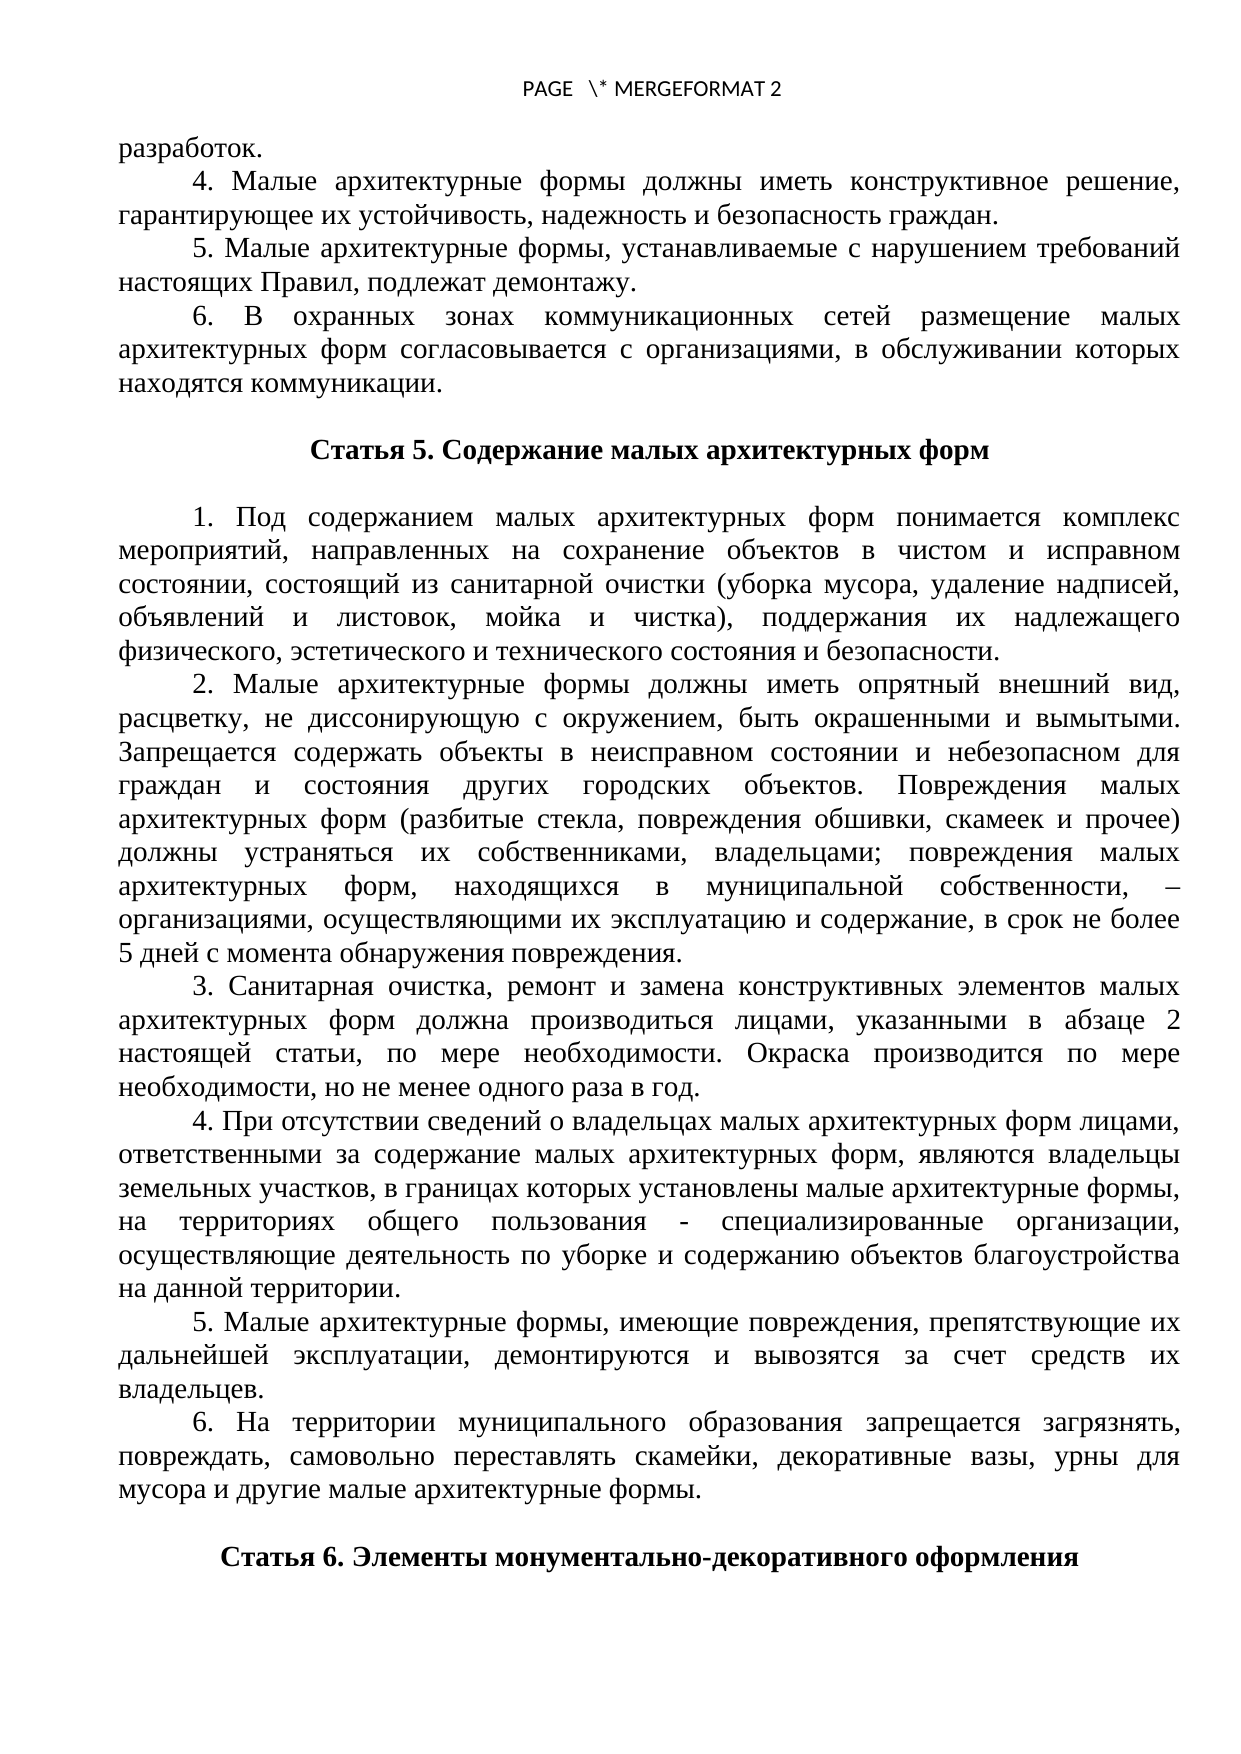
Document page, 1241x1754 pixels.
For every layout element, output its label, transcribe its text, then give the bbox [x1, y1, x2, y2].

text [118, 130, 1181, 163]
text Статья 6. Элементы монументально-декоративного оформления [118, 1539, 1181, 1572]
text 6. На территории муниципального образования запрещается загрязнять, повреждать, самовольно переставлять скамейки, декоративные вазы, урны для мусора и другие малые архитектурные формы. [118, 1404, 1181, 1505]
text 4. При отсутствии сведений о владельцах малых архитектурных форм лицами, ответственными за содержание малых архитектурных форм, являются владельцы земельных участков, в границах которых установлены малые архитектурные формы, на территориях общего пользования - специализированные организации, осуществляющие деятельность по уборке и содержанию объектов благоустройства на данной территории. [118, 1103, 1181, 1304]
text 4. Малые архитектурные формы должны иметь конструктивное решение, гарантирующее их устойчивость, надежность и безопасность граждан. [118, 163, 1181, 231]
text Статья 5. Содержание малых архитектурных форм [118, 432, 1181, 465]
text 1. Под содержанием малых архитектурных форм понимается комплекс мероприятий, направленных на сохранение объектов в чистом и исправном состоянии, состоящий из санитарной очистки (уборка мусора, удаление надписей, объявлений и листовок, мойка и чистка), поддержания их надлежащего физического, эстетического и технического состояния и безопасности. [118, 499, 1181, 667]
text 6. В охранных зонах коммуникационных сетей размещение малых архитектурных форм согласовывается с организациями, в обслуживании которых находятся коммуникации. [118, 298, 1181, 398]
text 3. Санитарная очистка, ремонт и замена конструктивных элементов малых архитектурных форм должна производиться лицами, указанными в абзаце 2 настоящей статьи, по мере необходимости. Окраска производится по мере необходимости, но не менее одного раза в год. [118, 968, 1181, 1103]
text 2. Малые архитектурные формы должны иметь опрятный внешний вид, расцветку, не диссонирующую с окружением, быть окрашенными и вымытыми. Запрещается содержать объекты в неисправном состоянии и небезопасном для граждан и состояния других городских объектов. Повреждения малых архитектурных форм (разбитые стекла, повреждения обшивки, скамеек и прочее) должны устраняться их собственниками, владельцами; повреждения малых архитектурных форм, находящихся в муниципальной собственности, – организациями, осуществляющими их эксплуатацию и содержание, в срок не более 5 дней с момента обнаружения повреждения. [118, 667, 1181, 968]
text 5. Малые архитектурные формы, имеющие повреждения, препятствующие их дальнейшей эксплуатации, демонтируются и вывозятся за счет средств их владельцев. [118, 1304, 1181, 1404]
text 5. Малые архитектурные формы, устанавливаемые с нарушением требований настоящих Правил, подлежат демонтажу. [118, 231, 1181, 298]
